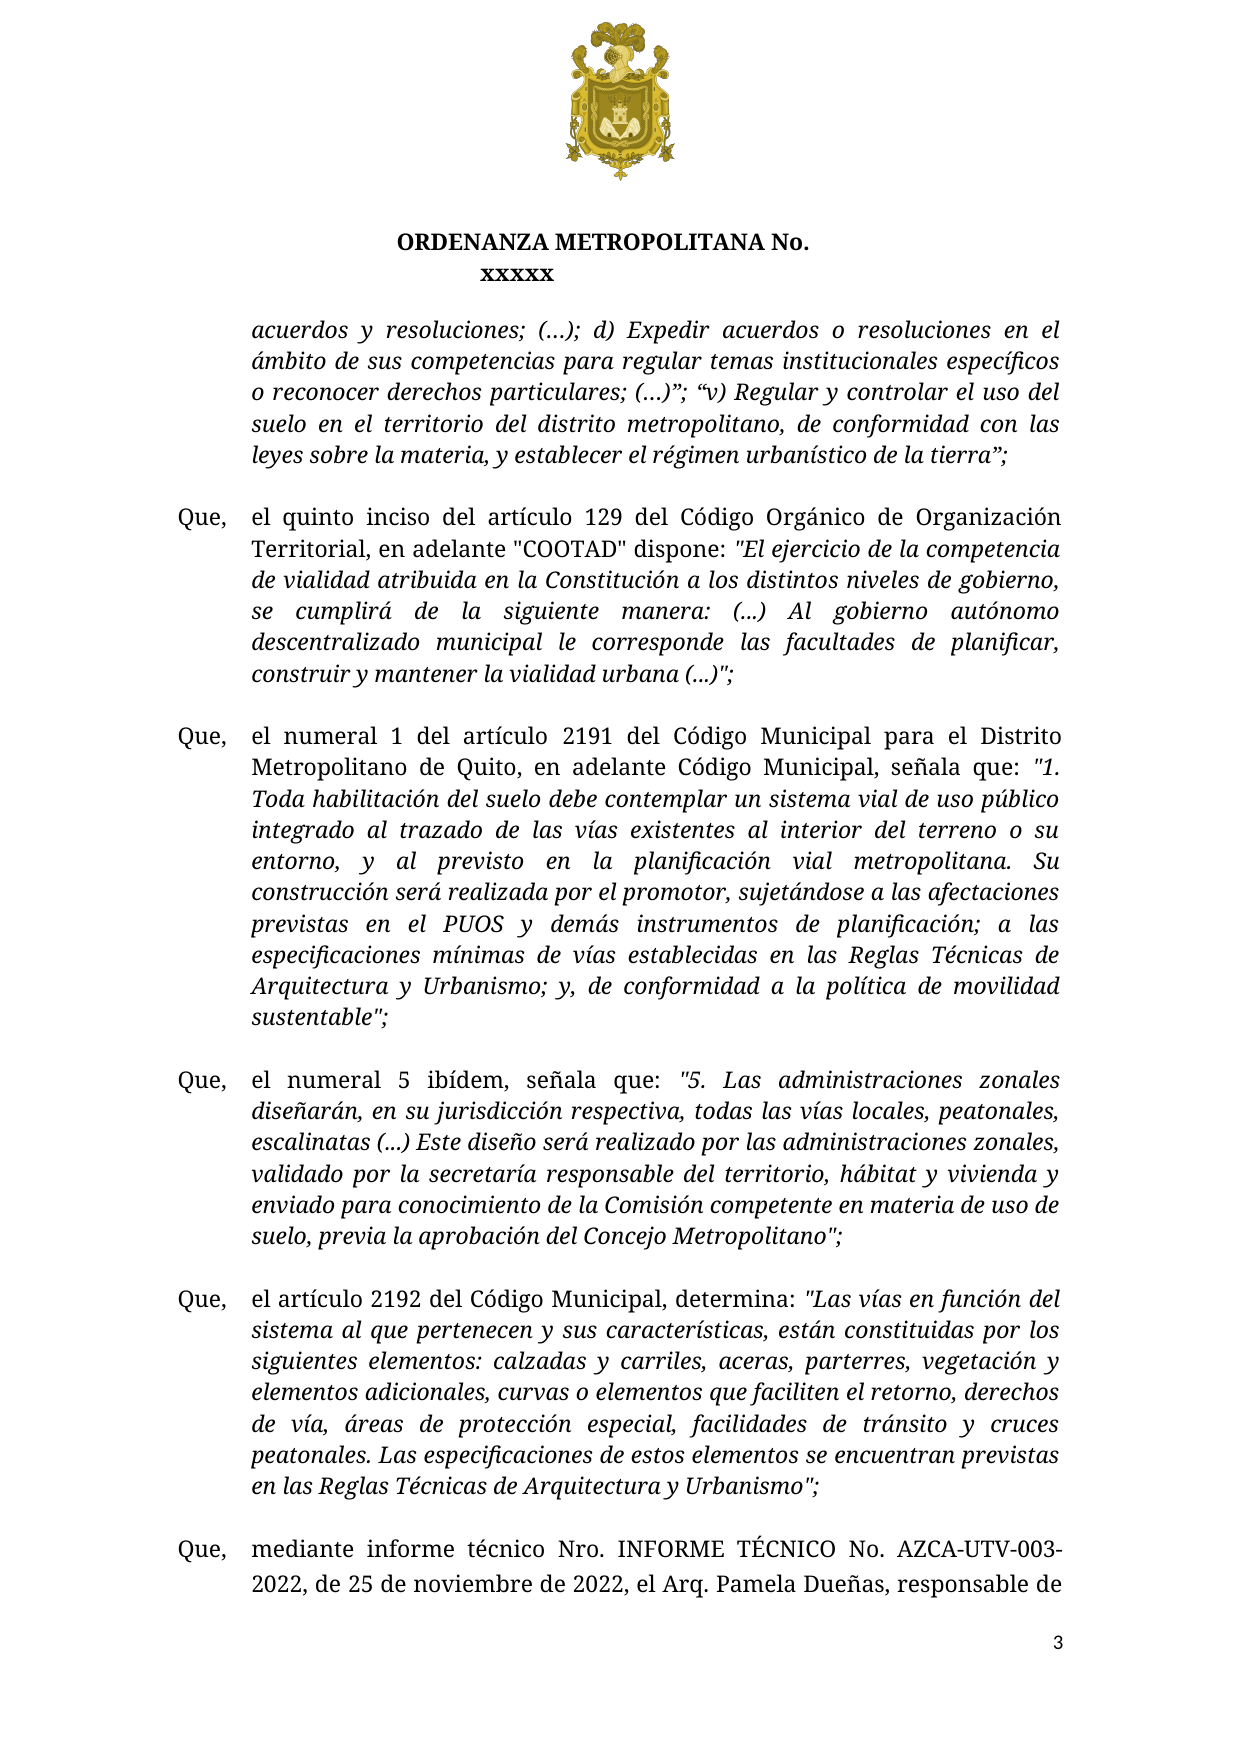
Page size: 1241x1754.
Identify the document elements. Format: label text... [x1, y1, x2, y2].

text Que, el numeral 1 del artículo 2191 del Código Municipal para el Distrito Metropolitano de Quito, en adelante Código Municipal, señala que: "1. Toda habilitación del suelo debe contemplar un sistema vial de uso público integrado al trazado de las vías existentes al interior del terreno o su entorno, y al previsto en la planificación vial metropolitana. Su construcción será realizada por el promotor, sujetándose a las afectaciones previstas en el PUOS y demás instrumentos de planificación; a las especificaciones mínimas de vías establecidas en las Reglas Técnicas de Arquitectura y Urbanismo; y, de conformidad a la política de movilidad sustentable"; [177, 720, 1063, 1032]
picture [564, 20, 676, 183]
text Que, el artículo 2192 del Código Municipal, determina: "Las vías en función del sistema al que pertenecen y sus características, están constituidas por los siguientes elementos: calzadas y carriles, aceras, parterres, vegetación y elementos adicionales, curvas o elementos que faciliten el retorno, derechos de vía, áreas de protección especial, facilidades de tránsito y cruces peatonales. Las especificaciones de estos elementos se encuentran previstas en las Reglas Técnicas de Arquitectura y Urbanismo"; [177, 1282, 1063, 1501]
text Que, el numeral 5 ibídem, señala que: "5. Las administraciones zonales diseñarán, en su jurisdicción respectiva, todas las vías locales, peatonales, escalinatas (...) Este diseño será realizado por las administraciones zonales, validado por la secretaría responsable del territorio, hábitat y vivienda y enviado para conocimiento de la Comisión competente en materia de uso de suelo, previa la aprobación del Concejo Metropolitano"; [177, 1064, 1063, 1251]
text Que, el quinto inciso del artículo 129 del Código Orgánico de Organización Territorial, en adelante "COOTAD" dispone: "El ejercicio de la competencia de vialidad atribuida en la Constitución a los distintos niveles de gobierno, se cumplirá de la siguiente manera: (...) Al gobierno autónomo descentralizado municipal le corresponde las facultades de planificar, construir y mantener la vialidad urbana (...)"; [177, 501, 1063, 689]
